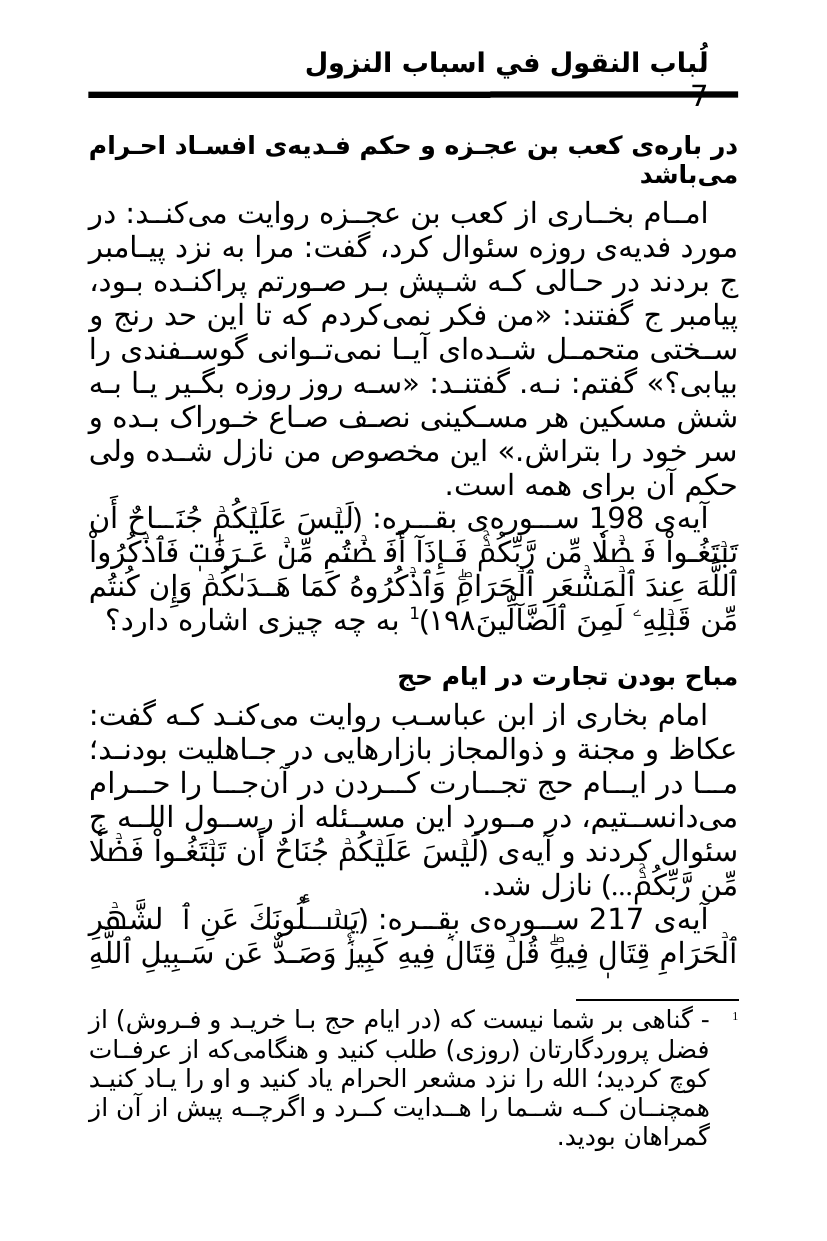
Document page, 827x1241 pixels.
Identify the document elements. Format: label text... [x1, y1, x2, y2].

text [89, 902, 738, 970]
text در باره‌ی کعب بن عجزه و حکم فدیه‌ی افساد احرام می‌باشد [89, 132, 738, 190]
text مباح بودن تجارت در ایام حج [89, 663, 738, 692]
text امام بخاری از ابن عباسب روایت می‌کند که گفت: عکاظ و مجنة و ذوالمجاز بازارهایی در جاهلیت بودند؛ ما در ایام حج تجارت کردن در آن‌جا را حرام می‌دانستیم، در مورد این مسئله از رسول الله ج سئوال کردند و آیه‌‌ی ﴿لَيۡسَ عَلَيۡكُمۡ جُنَاحٌ أَن تَبۡتَغُواْ فَضۡلٗا مِّن رَّبِّكُمۡۚ...﴾ نازل شد. [89, 698, 738, 902]
text آیه‌ی 198 سوره‌ی بقره: ﴿لَيۡسَ عَلَيۡكُمۡ جُنَاحٌ أَن تَبۡتَغُواْ فَضۡلٗا مِّن رَّبِّكُمۡۚ فَإِذَآ أَفَضۡتُم مِّنۡ عَرَفَٰتٖ فَٱذۡكُرُواْ ٱللَّهَ عِندَ ٱلۡمَشۡعَرِ ٱلۡحَرَامِۖ وَٱذۡكُرُوهُ كَمَا هَدَىٰكُمۡ وَإِن كُنتُم مِّن قَبۡلِهِۦ لَمِنَ ٱلضَّآلِّينَ١٩٨﴾ به چه چیزی اشاره دارد؟ [89, 502, 738, 638]
text امام بخاری از کعب بن عجزه روایت می‌کند: در مورد فدیه‌ی روزه سئوال کرد، گفت: مرا به نزد پیامبر ج بردند در حالی که شپش بر صورتم پراکنده بود، پیامبر ج گفتند: «من فکر نمی‌کردم که تا این حد رنج و سختی متحمل شده‌ای آیا نمی‌توانی گوسفندی را بیابی؟» گفتم: نه. گفتند: «سه روز روزه بگیر یا به شش مسکین هر مسکینی نصف صاع خوراک بده و سر خود را بتراش.» این مخصوص من نازل شده ولی حکم آن برای همه است. [89, 196, 738, 502]
